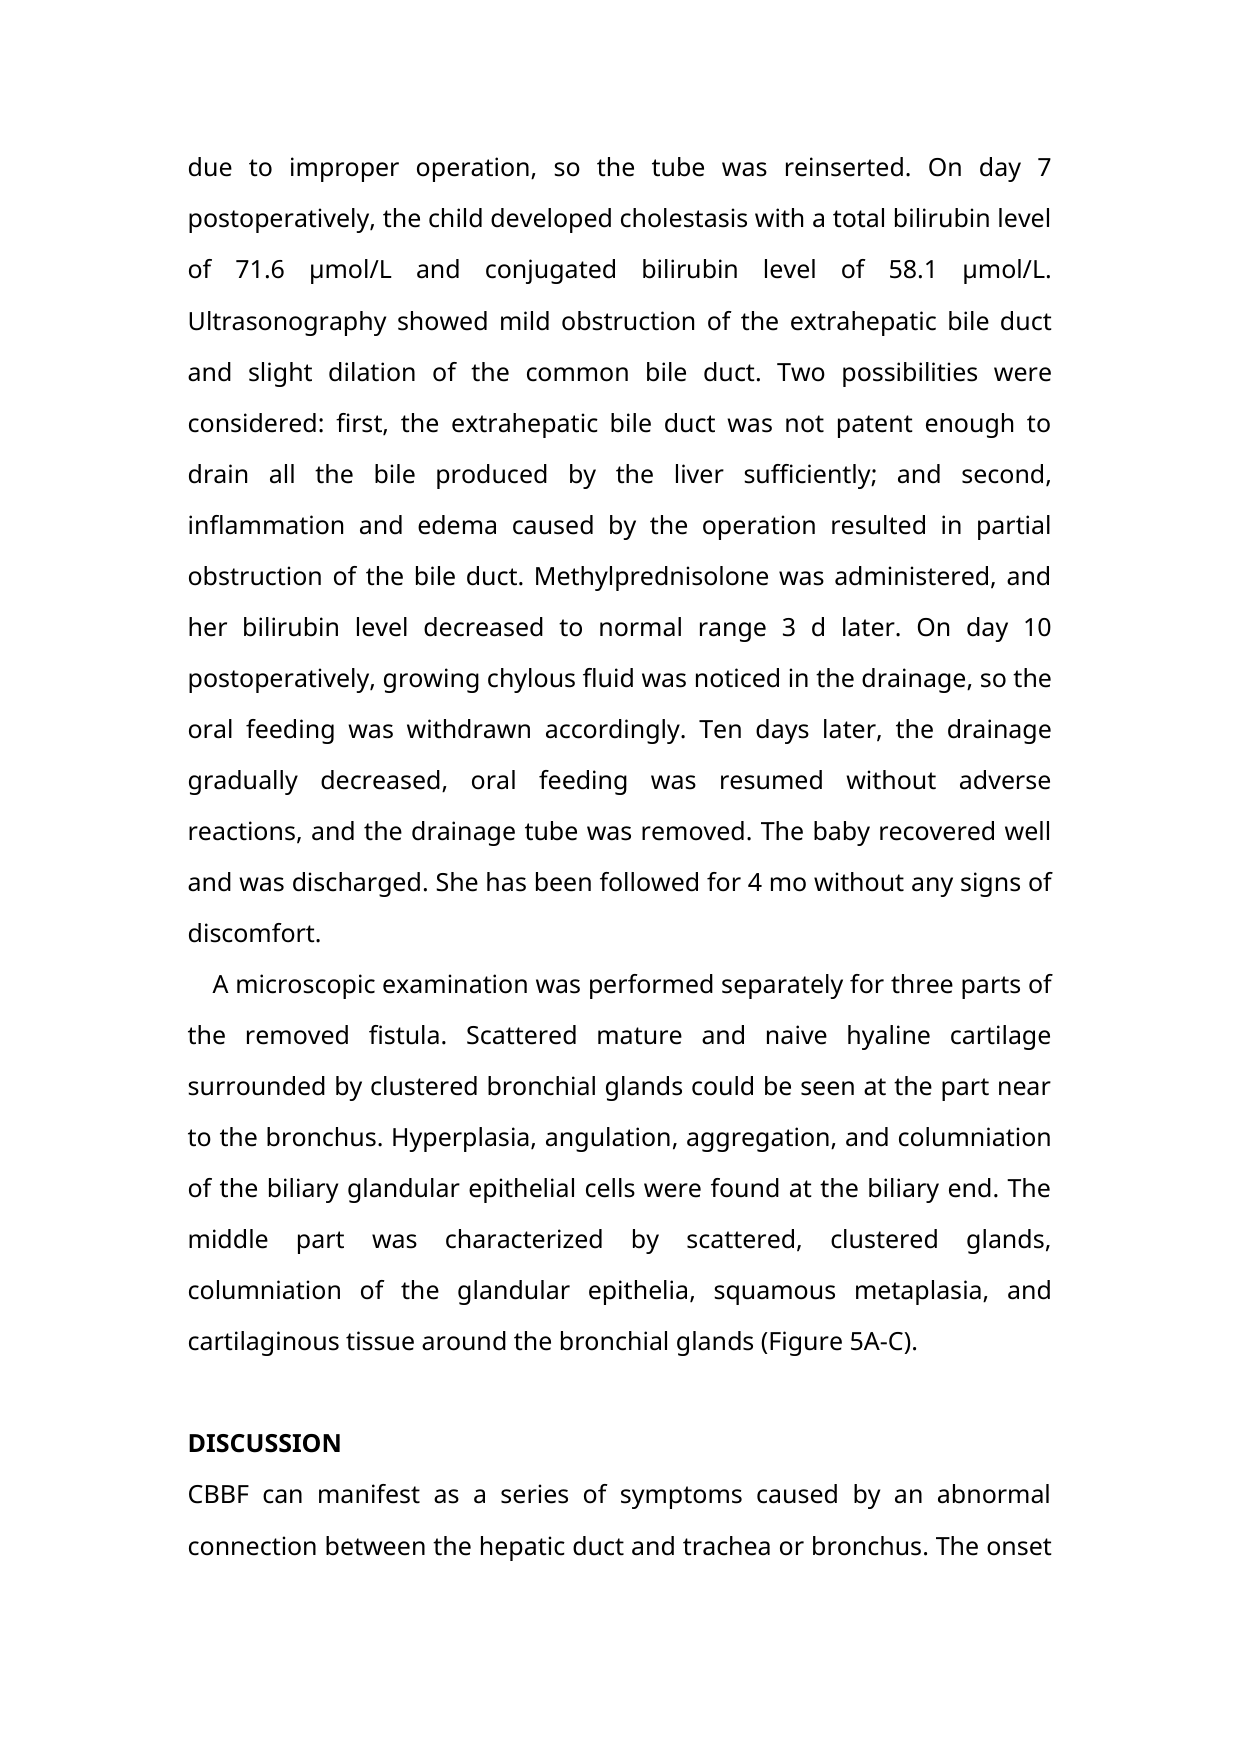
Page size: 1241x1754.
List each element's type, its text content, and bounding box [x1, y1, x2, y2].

text DISCUSSION [187, 1426, 1053, 1460]
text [187, 1477, 1053, 1562]
text A microscopic examination was performed separately for three parts of the removed fistula. Scattered mature and naive hyaline cartilage surrounded by clustered bronchial glands could be seen at the part near to the bronchus. Hyperplasia, angulation, aggregation, and columniation of the biliary glandular epithelial cells were found at the biliary end. The middle part was characterized by scattered, clustered glands, columniation of the glandular epithelia, squamous metaplasia, and cartilaginous tissue around the bronchial glands (Figure 5A-C). [187, 967, 1053, 1358]
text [187, 150, 1053, 950]
